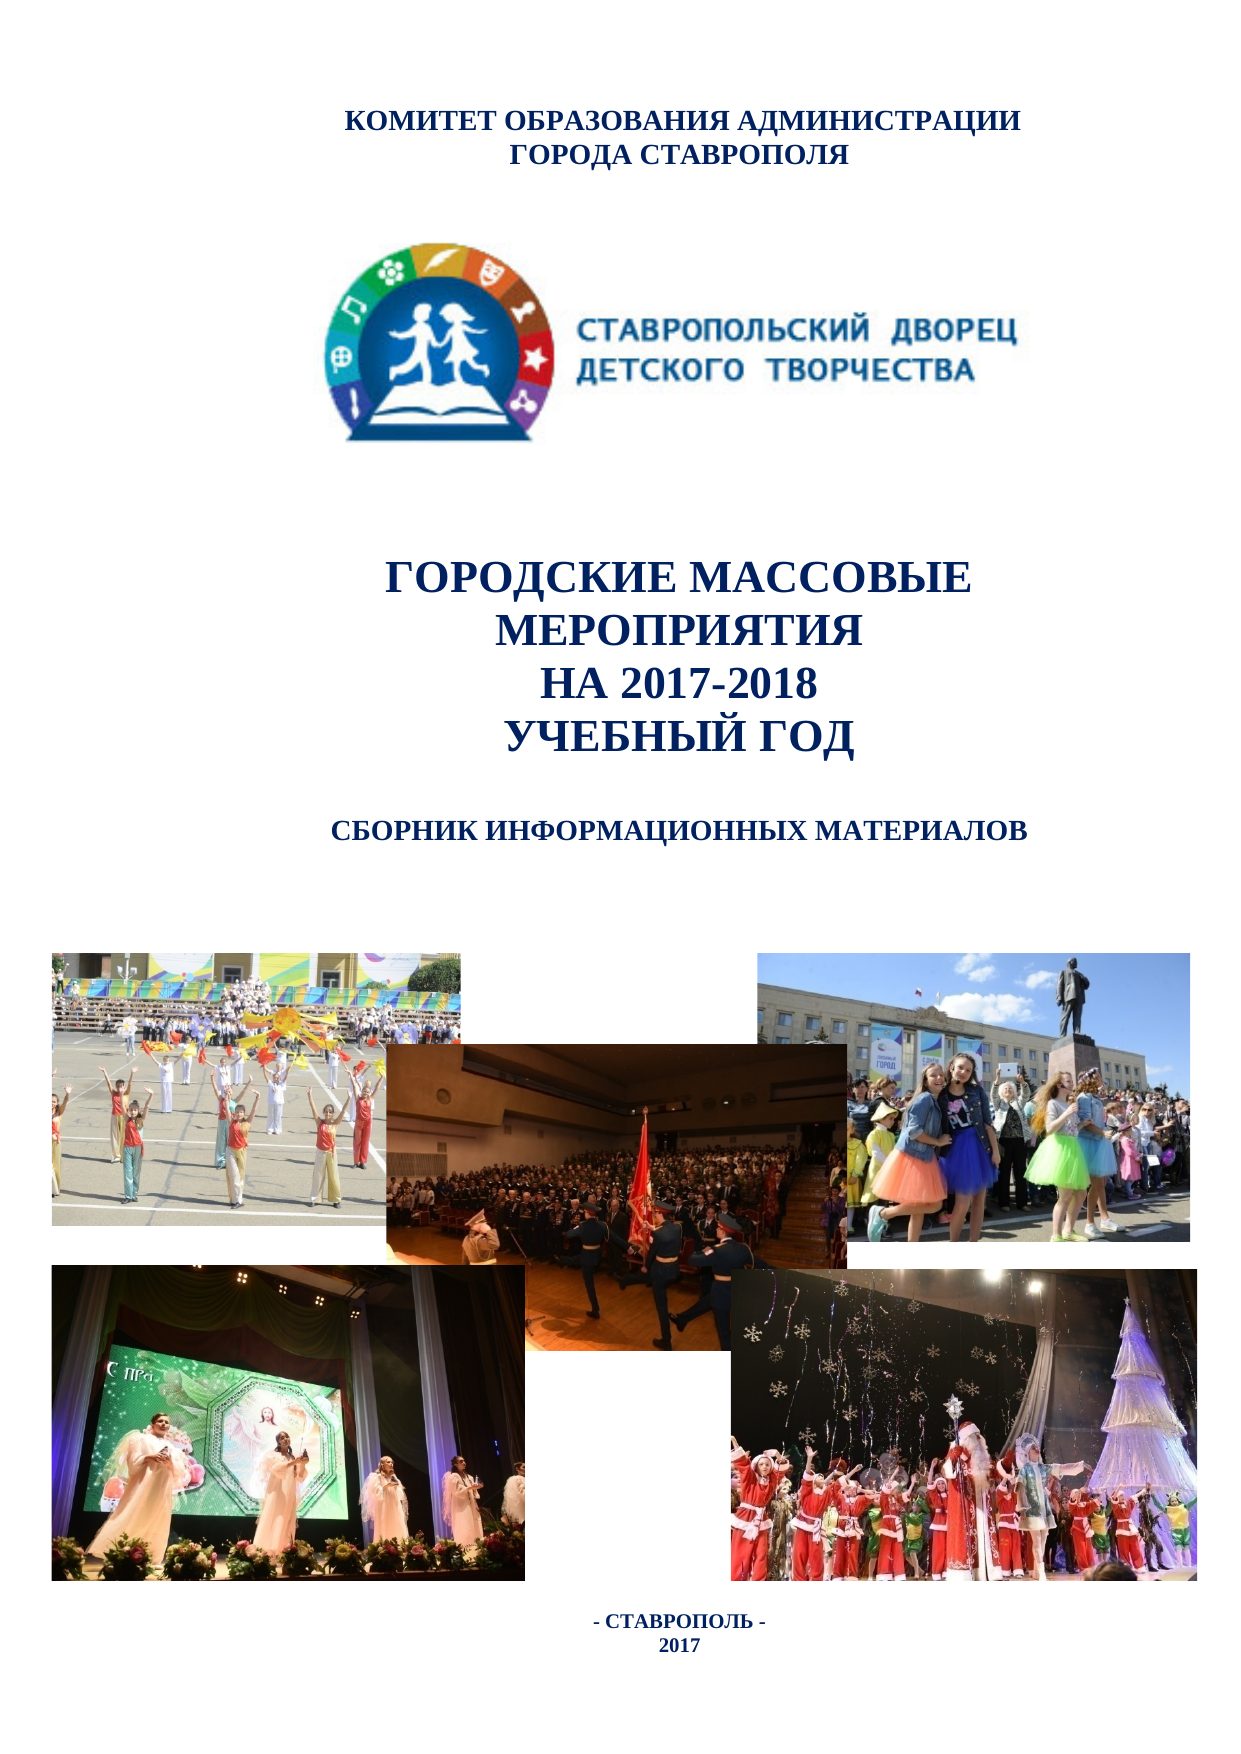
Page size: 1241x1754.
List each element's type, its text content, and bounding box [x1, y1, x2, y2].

text УЧЕБНЫЙ ГОД [177, 708, 1181, 761]
text 2017 [177, 1633, 1181, 1657]
text ГОРОДСКИЕ МАССОВЫЕ [177, 550, 1181, 603]
text ГОРОДА СТАВРОПОЛЯ [177, 137, 1181, 171]
text МЕРОПРИЯТИЯ [177, 603, 1181, 655]
text КОМИТЕТ ОБРАЗОВАНИЯ АДМИНИСТРАЦИИ [177, 103, 1181, 137]
picture [51, 953, 1198, 1581]
text СБОРНИК ИНФОРМАЦИОННЫХ МАТЕРИАЛОВ [177, 813, 1181, 847]
picture [313, 228, 1046, 464]
text - СТАВРОПОЛЬ - [177, 1609, 1181, 1633]
text НА 2017-2018 [177, 655, 1181, 708]
